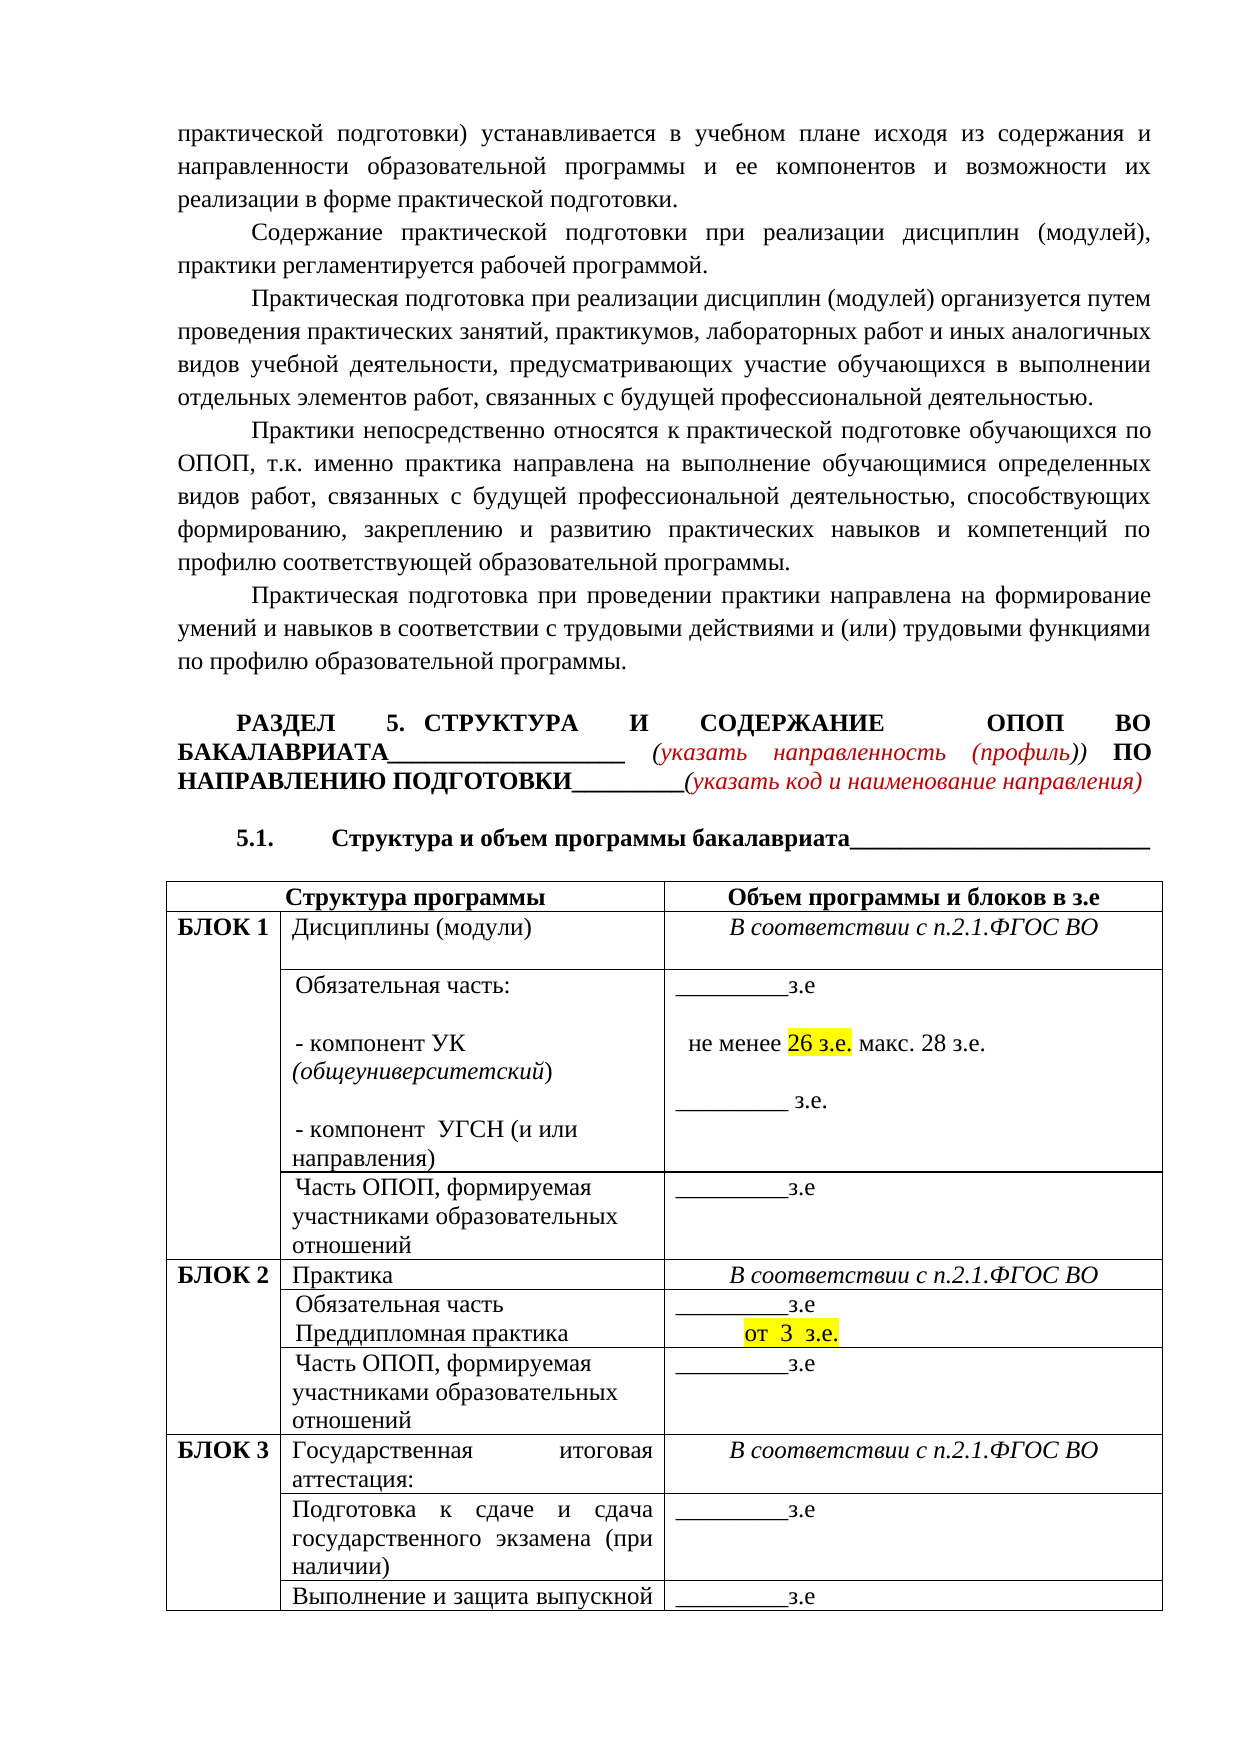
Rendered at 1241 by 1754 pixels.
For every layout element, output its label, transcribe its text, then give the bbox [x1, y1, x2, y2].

table_cell Обязательная часть: - компонент УК (общеуниверситетский) - компонент УГСН (и или направления) [281, 970, 664, 1171]
text Практическая подготовка при реализации дисциплин (модулей) организуется путем проведения практических занятий, практикумов, лабораторных работ и иных аналогичных видов учебной деятельности, предусматривающих участие обучающихся в выполнении отдельных элементов работ, связанных с будущей профессиональной деятельностью. [177, 283, 1152, 411]
table_cell БЛОК 3 [167, 1435, 280, 1610]
table_cell Обязательная часть Преддипломная практика [281, 1290, 664, 1347]
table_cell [281, 1581, 664, 1610]
table_cell Часть ОПОП, формируемая участниками образовательных отношений [281, 1348, 664, 1434]
table_cell В соответствии с п.2.1.ФГОС ВО [665, 912, 1162, 969]
table_cell _________з.е [665, 1348, 1162, 1434]
table_cell _________з.е [665, 1494, 1162, 1580]
text РАЗДЕЛ 5. СТРУКТУРА И СОДЕРЖАНИЕ ОПОП ВО БАКАЛАВРИАТА___________________ (указать направленность (профиль)) ПО НАПРАВЛЕНИЮ ПОДГОТОВКИ_________(указать код и наименование направления) [177, 708, 1152, 794]
table_cell Часть ОПОП, формируемая участниками образовательных отношений [281, 1173, 664, 1259]
text Практики непосредственно относятся к практической подготовке обучающихся по ОПОП, т.к. именно практика направлена на выполнение обучающимися определенных видов работ, связанных с будущей профессиональной деятельностью, способствующих формированию, закреплению и развитию практических навыков и компетенций по профилю соответствующей образовательной программы. [177, 415, 1152, 576]
table_cell БЛОК 2 [167, 1260, 280, 1434]
text Практическая подготовка при проведении практики направлена на формирование умений и навыков в соответствии с трудовыми действиями и (или) трудовыми функциями по профилю образовательной программы. [177, 580, 1152, 675]
table_cell Дисциплины (модули) [281, 912, 664, 969]
table_cell Государственная итоговая аттестация: [281, 1435, 664, 1493]
table_header Структура программы [167, 882, 664, 911]
table_cell Подготовка к сдаче и сдача государственного экзамена (при наличии) [281, 1494, 664, 1580]
table_cell В соответствии с п.2.1.ФГОС ВО [665, 1435, 1162, 1493]
table_cell БЛОК 1 [167, 912, 280, 1259]
table_cell Практика [281, 1260, 664, 1288]
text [177, 118, 1152, 213]
table_cell _________з.е не менее 26 з.е. макс. 28 з.е. _________ з.е. [665, 970, 1162, 1171]
table_cell _________з.е [665, 1173, 1162, 1259]
list Структура и объем программы бакалавриата________________________ [177, 823, 1152, 852]
table_cell _________з.е [665, 1581, 1162, 1610]
text Содержание практической подготовки при реализации дисциплин (модулей), практики регламентируется рабочей программой. [177, 217, 1152, 279]
table_cell _________з.е от 3 з.е. [665, 1290, 1162, 1347]
table_cell В соответствии с п.2.1.ФГОС ВО [665, 1260, 1162, 1288]
table_header Объем программы и блоков в з.е [665, 882, 1162, 911]
